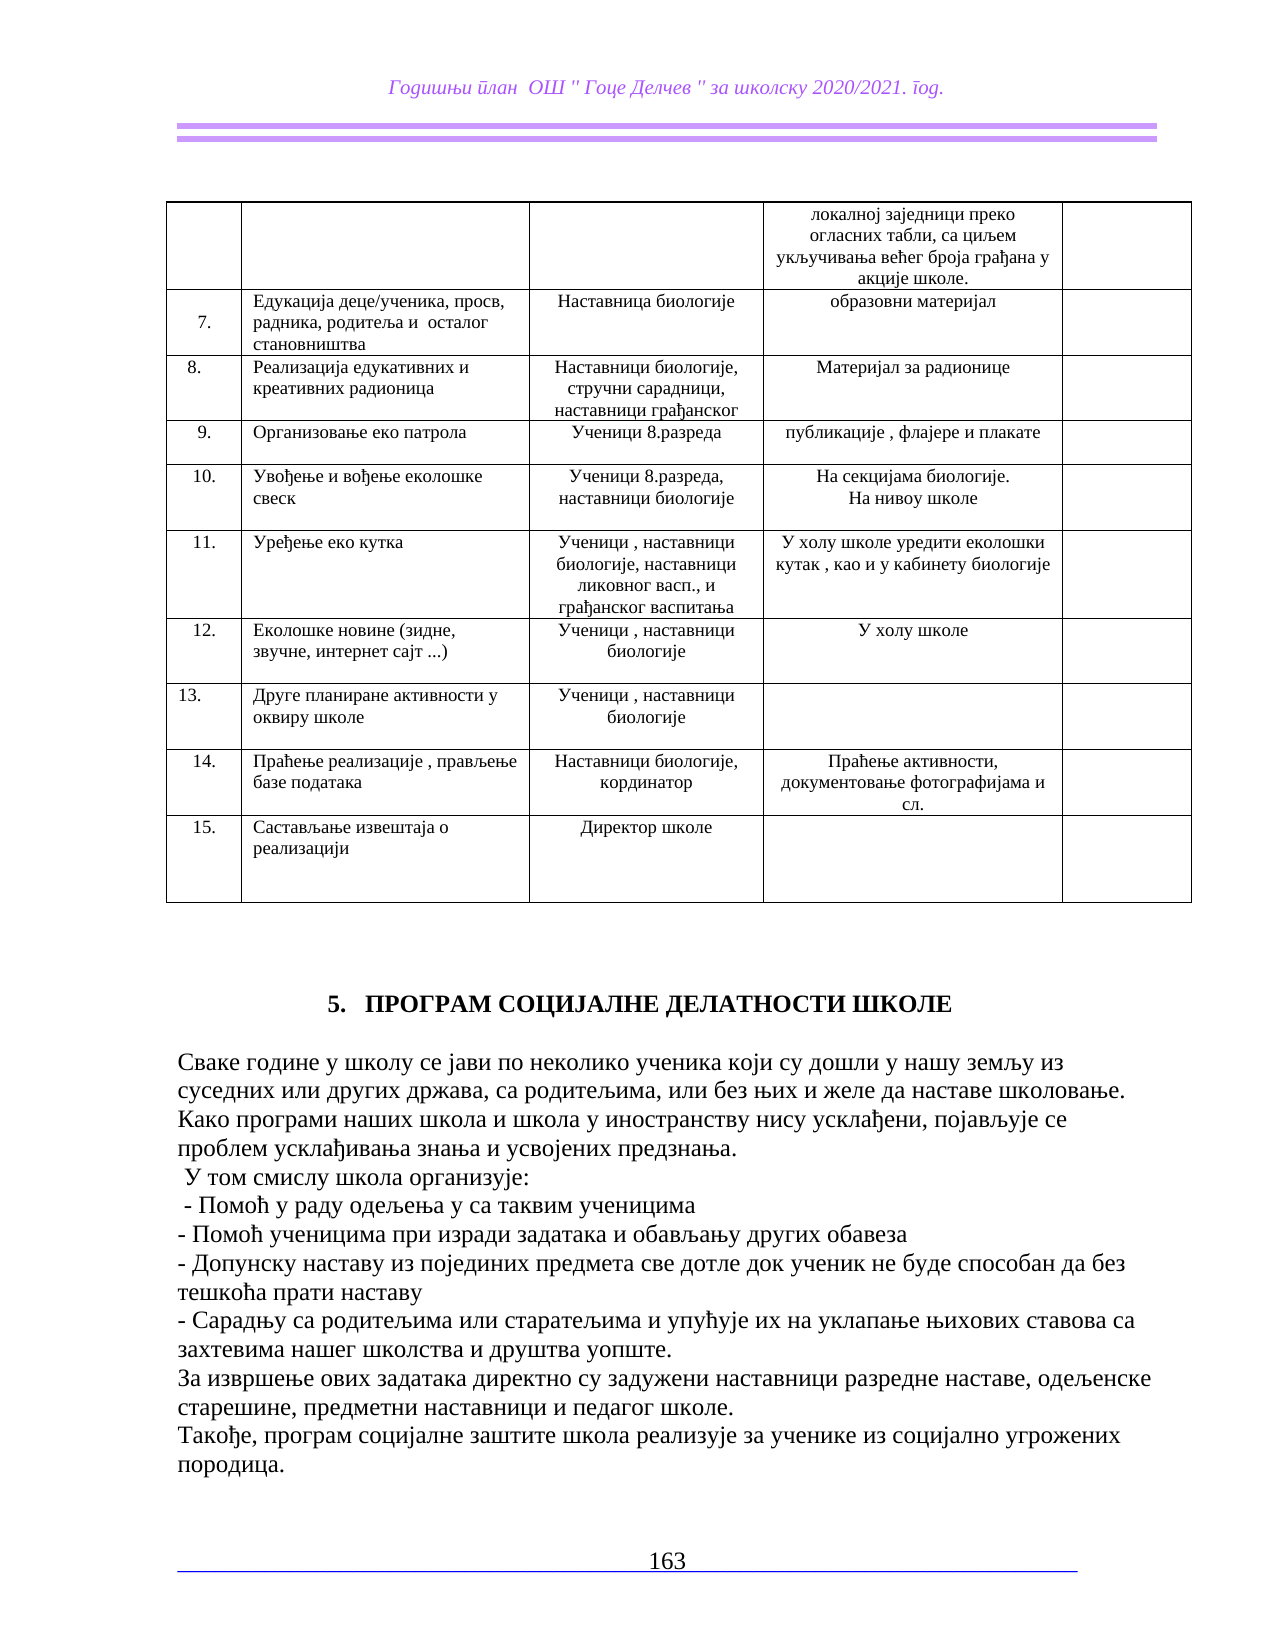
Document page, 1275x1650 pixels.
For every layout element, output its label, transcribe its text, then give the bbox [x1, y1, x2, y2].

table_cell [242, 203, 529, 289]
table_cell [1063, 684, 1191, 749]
text - Помоћ ученицима при изради задатака и обављању других обавеза [177, 1219, 1157, 1248]
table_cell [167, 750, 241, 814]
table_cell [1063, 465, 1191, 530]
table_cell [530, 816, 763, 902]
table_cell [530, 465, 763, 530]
text Такође, програм социјалне заштите школа реализује за ученике из социјално угрожених породица. [177, 1420, 1157, 1478]
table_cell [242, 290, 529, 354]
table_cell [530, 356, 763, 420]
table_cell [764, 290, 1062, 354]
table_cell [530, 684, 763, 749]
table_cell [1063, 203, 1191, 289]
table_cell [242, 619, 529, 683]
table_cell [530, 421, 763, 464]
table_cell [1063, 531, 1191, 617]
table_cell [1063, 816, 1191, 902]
text За извршење ових задатака директно су задужени наставници разредне наставе, одељенске старешине, предметни наставници и педагог школе. [177, 1363, 1157, 1420]
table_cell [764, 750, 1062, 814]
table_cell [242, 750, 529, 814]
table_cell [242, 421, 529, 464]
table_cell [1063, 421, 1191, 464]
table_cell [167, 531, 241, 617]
text Сваке године у школу се јави по неколико ученика који су дошли у нашу земљу из суседних или других држава, са родитељима, или без њих и желе да наставе школовање. Како програми наших школа и школа у иностранству нису усклађени, појављује се проблем усклађивања знања и усвојених предзнања. [177, 1047, 1157, 1162]
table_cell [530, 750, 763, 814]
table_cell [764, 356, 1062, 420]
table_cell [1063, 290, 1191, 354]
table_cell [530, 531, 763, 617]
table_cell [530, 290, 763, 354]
text - Помоћ у раду одељења у са таквим ученицима [177, 1190, 1157, 1219]
text У том смислу школа организује: [177, 1162, 1157, 1190]
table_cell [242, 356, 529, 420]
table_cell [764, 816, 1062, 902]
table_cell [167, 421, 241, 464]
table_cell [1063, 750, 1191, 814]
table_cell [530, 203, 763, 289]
text - Допунску наставу из појединих предмета све дотле док ученик не буде способан да без тешкоћа прати наставу [177, 1248, 1157, 1305]
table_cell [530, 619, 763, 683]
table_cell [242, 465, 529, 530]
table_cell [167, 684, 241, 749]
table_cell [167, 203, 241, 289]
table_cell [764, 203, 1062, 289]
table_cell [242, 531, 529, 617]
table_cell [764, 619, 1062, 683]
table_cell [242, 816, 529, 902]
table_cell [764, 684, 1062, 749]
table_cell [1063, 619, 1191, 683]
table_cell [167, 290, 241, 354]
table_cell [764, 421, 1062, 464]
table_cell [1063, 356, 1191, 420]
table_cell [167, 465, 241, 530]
list ПРОГРАМ СОЦИЈАЛНЕ ДЕЛАТНОСТИ ШКОЛЕ [327, 989, 1157, 1018]
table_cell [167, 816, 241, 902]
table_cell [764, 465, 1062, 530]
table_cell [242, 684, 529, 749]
text - Сарадњу са родитељима или старатељима и упућује их на уклапање њихових ставова са захтевима нашег школства и друштва уопште. [177, 1305, 1157, 1363]
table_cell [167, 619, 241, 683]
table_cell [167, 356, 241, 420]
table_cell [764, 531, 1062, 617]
